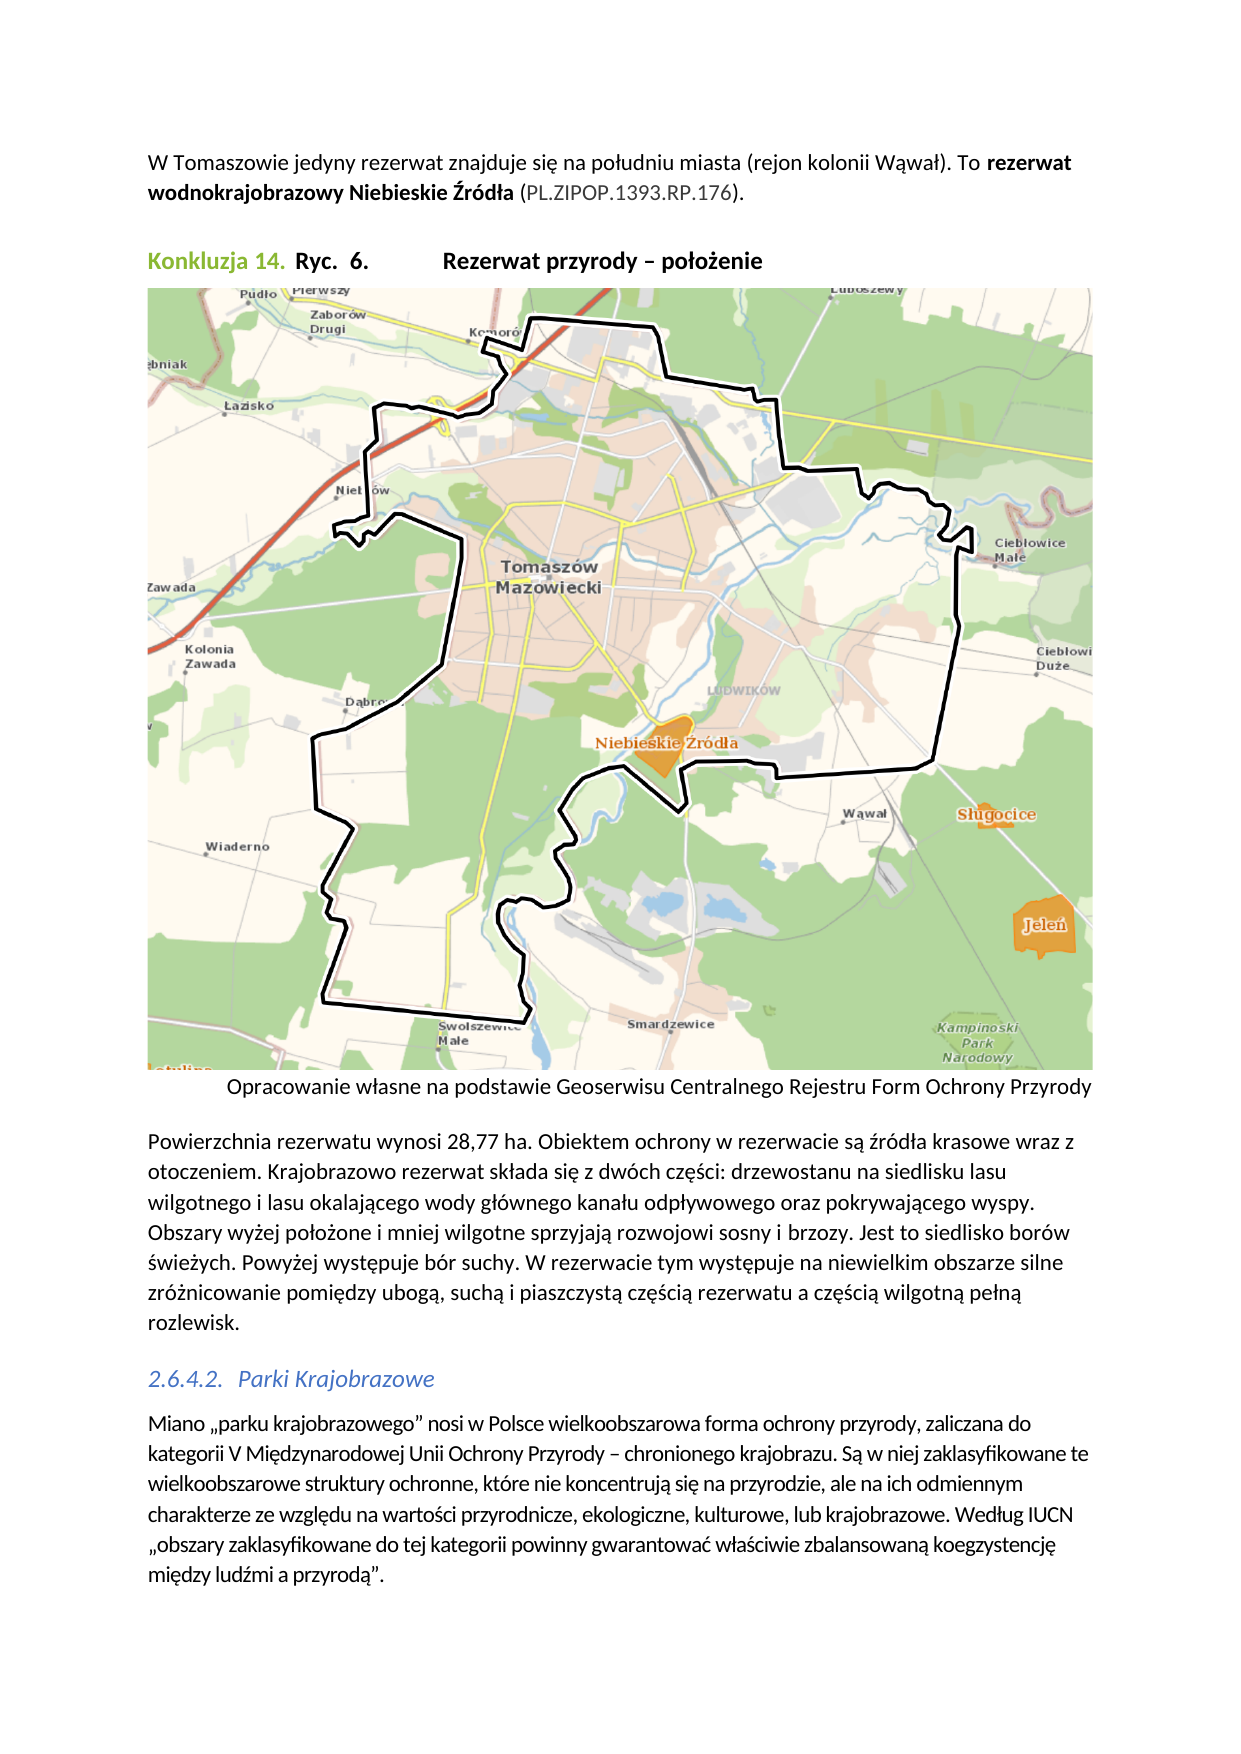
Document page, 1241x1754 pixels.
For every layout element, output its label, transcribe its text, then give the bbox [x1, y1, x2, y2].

picture [147, 288, 1093, 1070]
text Miano „parku krajobrazowego” nosi w Polsce wielkoobszarowa forma ochrony przyrody, zaliczana do kategorii V Międzynarodowej Unii Ochrony Przyrody – chronionego krajobrazu. Są w niej zaklasyfikowane te wielkoobszarowe struktury ochronne, które nie koncentrują się na przyrodzie, ale na ich odmiennym charakterze ze względu na wartości przyrodnicze, ekologiczne, kulturowe, lub krajobrazowe. Według IUCN „obszary zaklasyfikowane do tej kategorii powinny gwarantować właściwie zbalansowaną koegzystencję między ludźmi a przyrodą”. [148, 1409, 1093, 1588]
text Ryc. 6. Rezerwat przyrody – położenie [148, 246, 1093, 276]
subtitle Parki Krajobrazowe [148, 1364, 1093, 1394]
text Powierzchnia rezerwatu wynosi 28,77 ha. Obiektem ochrony w rezerwacie są źródła krasowe wraz z otoczeniem. Krajobrazowo rezerwat składa się z dwóch części: drzewostanu na siedlisku lasu wilgotnego i lasu okalającego wody głównego kanału odpływowego oraz pokrywającego wyspy. Obszary wyżej położone i mniej wilgotne sprzyjają rozwojowi sosny i brzozy. Jest to siedlisko borów świeżych. Powyżej występuje bór suchy. W rezerwacie tym występuje na niewielkim obszarze silne zróżnicowanie pomiędzy ubogą, suchą i piaszczystą częścią rezerwatu a częścią wilgotną pełną rozlewisk. [148, 1127, 1093, 1336]
text W Tomaszowie jedyny rezerwat znajduje się na południu miasta (rejon kolonii Wąwał). To rezerwat wodnokrajobrazowy Niebieskie Źródła (PL.ZIPOP.1393.RP.176). [148, 148, 1093, 206]
text Opracowanie własne na podstawie Geoserwisu Centralnego Rejestru Form Ochrony Przyrody [148, 1072, 1093, 1100]
